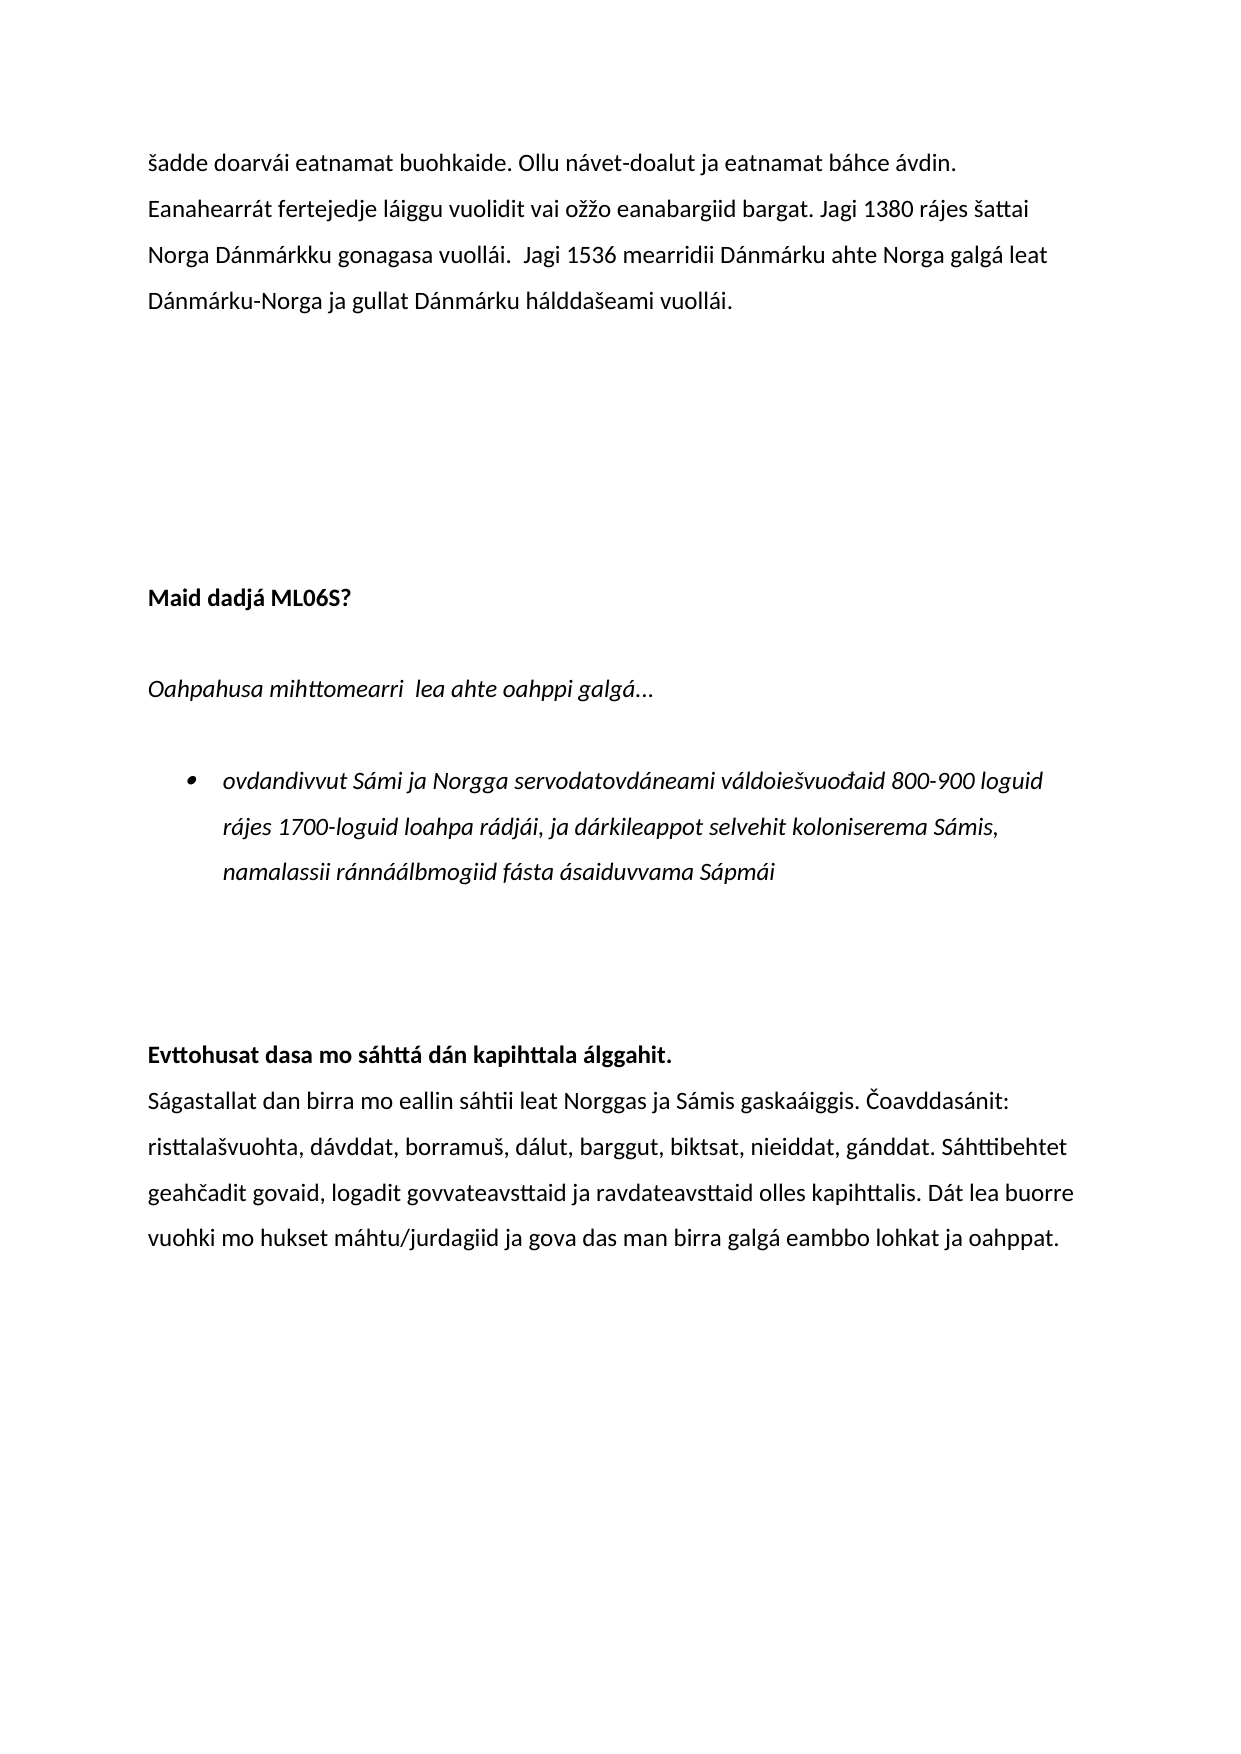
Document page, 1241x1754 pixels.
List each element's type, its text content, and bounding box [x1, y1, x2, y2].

text Maid dadjá ML06S? [148, 582, 1093, 613]
text Oahpahusa mihttomearri lea ahte oahppi galgá... [148, 674, 1093, 704]
text Ságastallat dan birra mo eallin sáhtii leat Norggas ja Sámis gaskaáiggis. Čoavddasánit: risttalašvuohta, dávddat, borramuš, dálut, barggut, biktsat, nieiddat, gánddat. Sáhttibehtet geahčadit govaid, logadit govvateavsttaid ja ravdateavsttaid olles kapihttalis. Dát lea buorre vuohki mo hukset máhtu/jurdagiid ja gova das man birra galgá eambbo lohkat ja oahppat. [148, 1085, 1093, 1253]
list ovdandivvut Sámi ja Norgga servodatovdáneami váldoiešvuođaid 800-900 loguid rájes 1700-loguid loahpa rádjái, ja dárkileappot selvehit koloniserema Sámis, namalassii ránnáálbmogiid fásta ásaiduvvama Sápmái [185, 765, 1093, 887]
text Evttohusat dasa mo sáhttá dán kapihttala álggahit. [148, 1039, 1093, 1070]
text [148, 148, 1093, 315]
